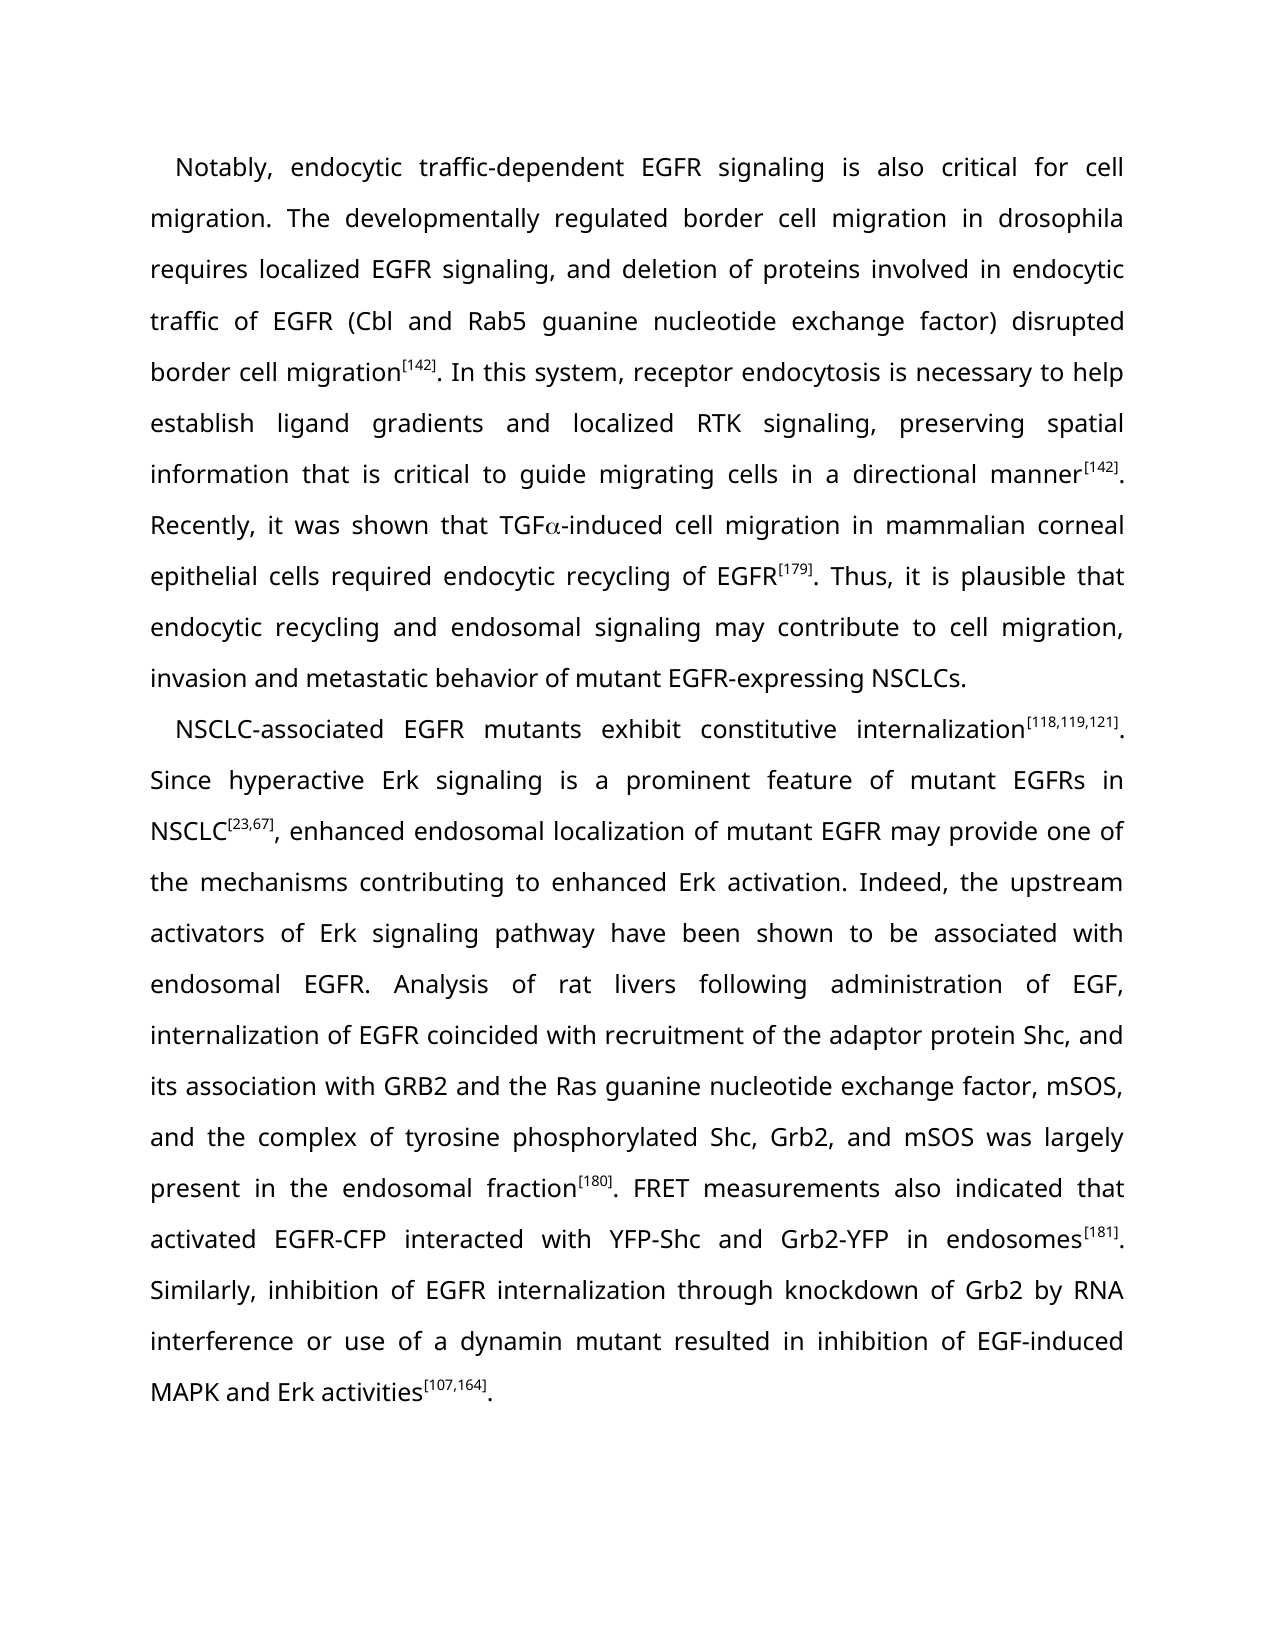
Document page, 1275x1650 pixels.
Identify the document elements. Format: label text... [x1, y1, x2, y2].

list NSCLC-associated EGFR mutants exhibit constitutive internalization[118,119,121]. Since hyperactive Erk signaling is a prominent feature of mutant EGFRs in NSCLC[23,67], enhanced endosomal localization of mutant EGFR may provide one of the mechanisms contributing to enhanced Erk activation. Indeed, the upstream activators of Erk signaling pathway have been shown to be associated with endosomal EGFR. Analysis of rat livers following administration of EGF, internalization of EGFR coincided with recruitment of the adaptor protein Shc, and its association with GRB2 and the Ras guanine nucleotide exchange factor, mSOS, and the complex of tyrosine phosphorylated Shc, Grb2, and mSOS was largely present in the endosomal fraction[180]. FRET measurements also indicated that activated EGFR-CFP interacted with YFP-Shc and Grb2-YFP in endosomes[181]. Similarly, inhibition of EGFR internalization through knockdown of Grb2 by RNA interference or use of a dynamin mutant resulted in inhibition of EGF-induced MAPK and Erk activities[107,164]. [150, 711, 1125, 1409]
text Notably, endocytic traffic-dependent EGFR signaling is also critical for cell migration. The developmentally regulated border cell migration in drosophila requires localized EGFR signaling, and deletion of proteins involved in endocytic traffic of EGFR (Cbl and Rab5 guanine nucleotide exchange factor) disrupted border cell migration[142]. In this system, receptor endocytosis is necessary to help establish ligand gradients and localized RTK signaling, preserving spatial information that is critical to guide migrating cells in a directional manner[142]. Recently, it was shown that TGF-induced cell migration in mammalian corneal epithelial cells required endocytic recycling of EGFR[179]. Thus, it is plausible that endocytic recycling and endosomal signaling may contribute to cell migration, invasion and metastatic behavior of mutant EGFR-expressing NSCLCs. [150, 150, 1125, 694]
